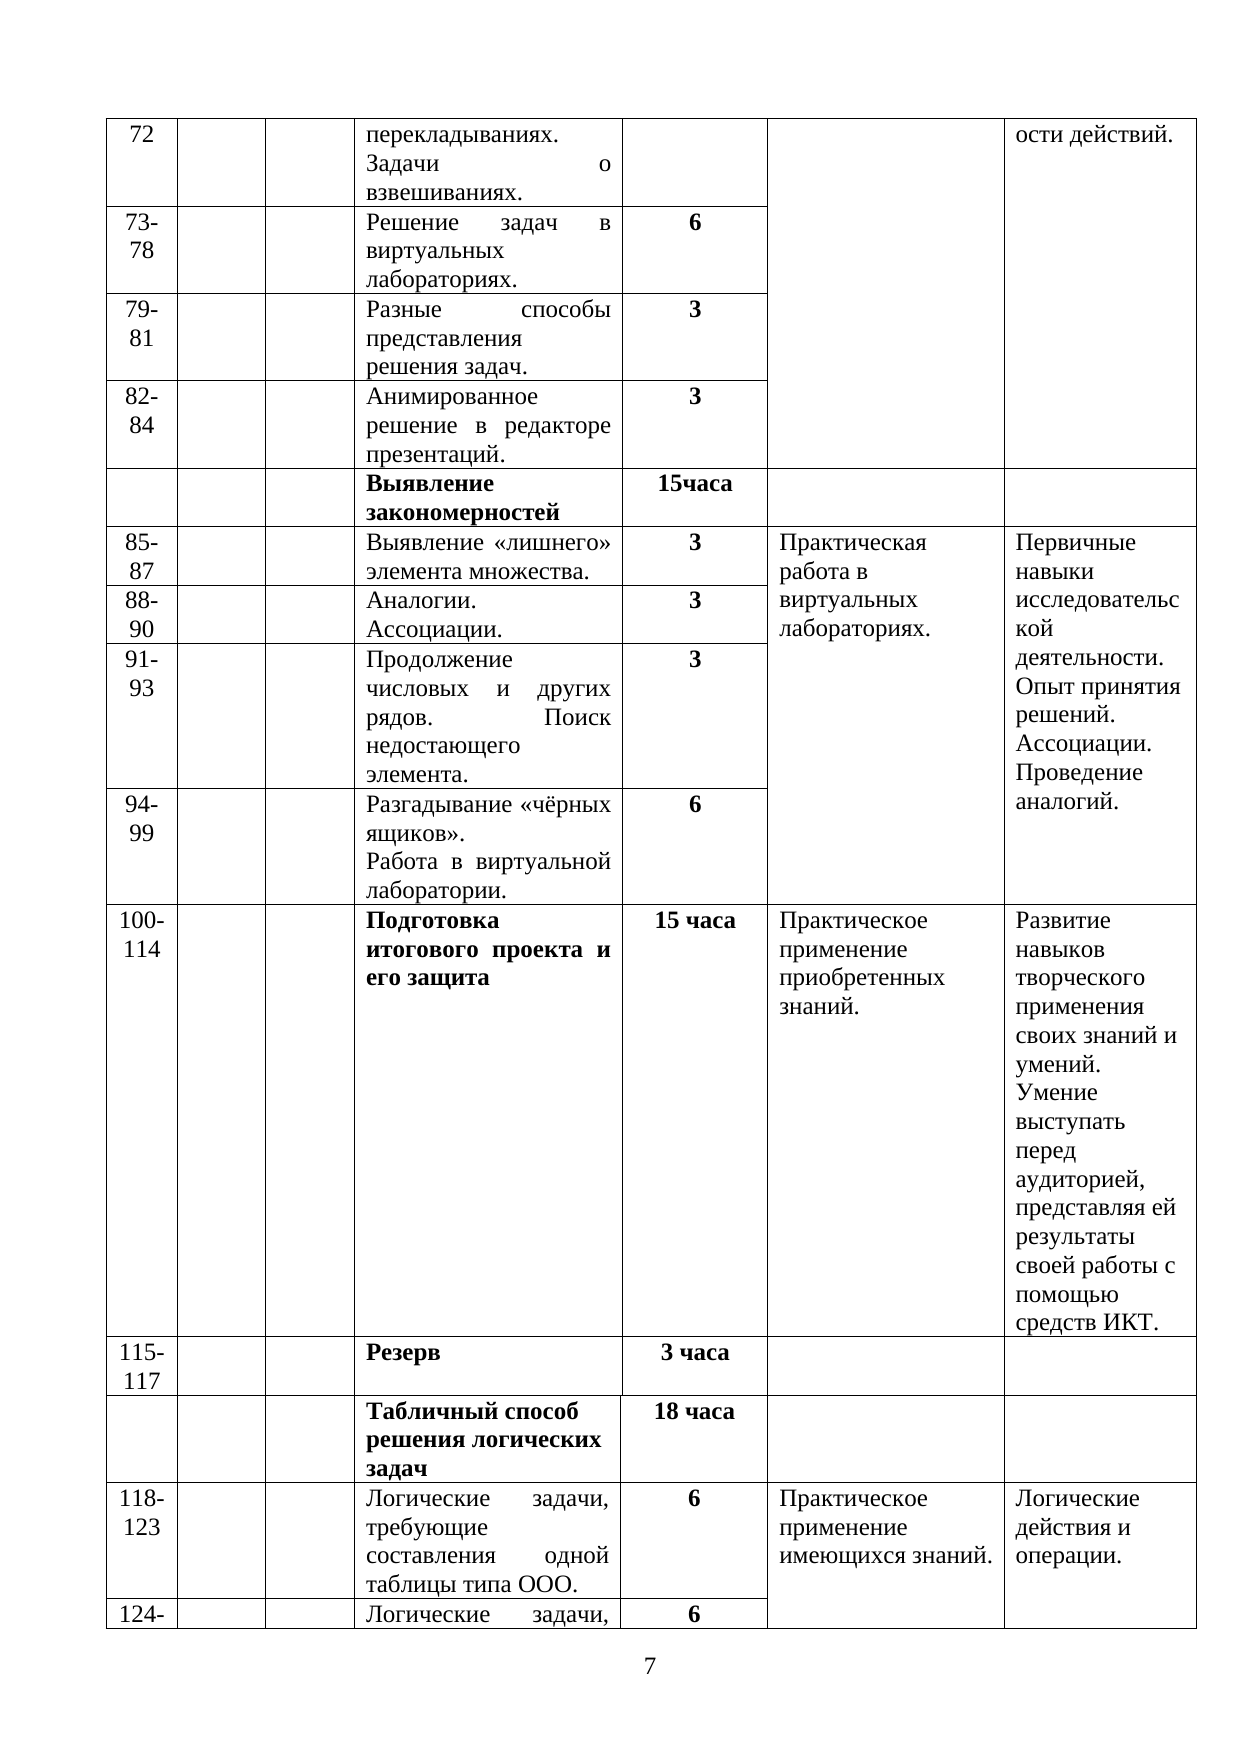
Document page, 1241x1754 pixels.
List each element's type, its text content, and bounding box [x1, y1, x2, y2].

table_cell 15часа [623, 469, 767, 526]
table_cell Практическое применение приобретенных знаний. [768, 905, 1004, 1336]
table_cell [266, 1483, 354, 1598]
table_cell 100-114 [107, 905, 177, 1336]
table_cell [266, 1337, 354, 1395]
table_cell [178, 586, 265, 643]
table_cell Разные способы представления решения задач. [355, 294, 622, 380]
table_cell [178, 644, 265, 788]
table_cell [178, 119, 265, 206]
table_cell Выявление закономерностей [355, 469, 622, 526]
table_cell Развитие навыков творческого применения своих знаний и умений. Умение выступать перед аудиторией, представляя ей результаты своей работы с помощью средств ИКТ. [1005, 905, 1196, 1336]
table_cell [266, 789, 354, 904]
table_cell [266, 294, 354, 380]
table_cell 3 [623, 294, 767, 380]
table_cell Подготовка итогового проекта и его защита [355, 905, 622, 1336]
table_cell Выявление «лишнего» элемента множества. [355, 527, 622, 584]
table_cell [178, 527, 265, 584]
table_cell 3 [623, 381, 767, 467]
table_cell [178, 381, 265, 467]
table_cell 82-84 [107, 381, 177, 467]
table_cell Практическое применение имеющихся знаний. [768, 1483, 1004, 1628]
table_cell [355, 1599, 620, 1628]
table_cell [266, 1396, 354, 1482]
table_cell [266, 469, 354, 526]
table_cell 3 часа [623, 1337, 767, 1395]
table_cell 6 [623, 207, 767, 293]
table_cell [266, 1599, 354, 1628]
table_cell 3 [623, 586, 767, 643]
table_cell Резерв [355, 1337, 622, 1395]
table_cell [178, 1599, 265, 1628]
table_cell [266, 381, 354, 467]
table_cell [178, 469, 265, 526]
table_cell 91-93 [107, 644, 177, 788]
table_cell [178, 207, 265, 293]
table_cell [178, 1483, 265, 1598]
table_cell 118-123 [107, 1483, 177, 1598]
table_cell Аналогии. Ассоциации. [355, 586, 622, 643]
table_cell Разгадывание «чёрных ящиков». Работа в виртуальной лаборатории. [355, 789, 622, 904]
table_cell 94-99 [107, 789, 177, 904]
table_cell [1005, 469, 1196, 526]
table_cell Логические задачи, требующие составления одной таблицы типа ООО. [355, 1483, 620, 1598]
table_cell 79-81 [107, 294, 177, 380]
table_cell [266, 644, 354, 788]
table_cell Логические действия и операции. [1005, 1483, 1196, 1628]
table_cell Практическая работа в виртуальных лабораториях. [768, 527, 1004, 904]
table_cell 6 [621, 1483, 767, 1598]
table_cell [266, 586, 354, 643]
table_cell 6 [621, 1599, 767, 1628]
table_cell Решение задач в виртуальных лабораториях. [355, 207, 622, 293]
table_cell [107, 1396, 177, 1482]
table_cell [1005, 1396, 1196, 1482]
table_cell [266, 527, 354, 584]
table_cell [768, 469, 1004, 526]
table_cell Анимированное решение в редакторе презентаций. [355, 381, 622, 467]
table_cell 18 часа [621, 1396, 767, 1482]
table_cell [178, 789, 265, 904]
table_cell [768, 1337, 1004, 1395]
table_cell [1005, 1337, 1196, 1395]
table_cell [266, 905, 354, 1336]
table_cell [266, 119, 354, 206]
table_cell [178, 1396, 265, 1482]
table_cell 3 [623, 527, 767, 584]
table_cell [178, 1337, 265, 1395]
table_cell Табличный способ решения логических задач [355, 1396, 620, 1482]
table_cell 9 [623, 119, 767, 206]
table_cell 67-72 [107, 119, 177, 206]
table_cell 124-129 [107, 1599, 177, 1628]
table_cell 15 часа [623, 905, 767, 1336]
table_cell [178, 905, 265, 1336]
table_cell [107, 469, 177, 526]
table_cell 73-78 [107, 207, 177, 293]
table_cell 88-90 [107, 586, 177, 643]
table_cell 85-87 [107, 527, 177, 584]
table_cell [178, 294, 265, 380]
table_cell [768, 1396, 1004, 1482]
table_cell [266, 207, 354, 293]
table_cell 115-117 [107, 1337, 177, 1395]
table_cell 3 [623, 644, 767, 788]
table_cell 6 [623, 789, 767, 904]
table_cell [355, 119, 622, 206]
table_cell Продолжение числовых и других рядов. Поиск недостающего элемента. [355, 644, 622, 788]
table_cell Первичные навыки исследовательской деятельности. Опыт принятия решений. Ассоциации. Проведение аналогий. [1005, 527, 1196, 904]
